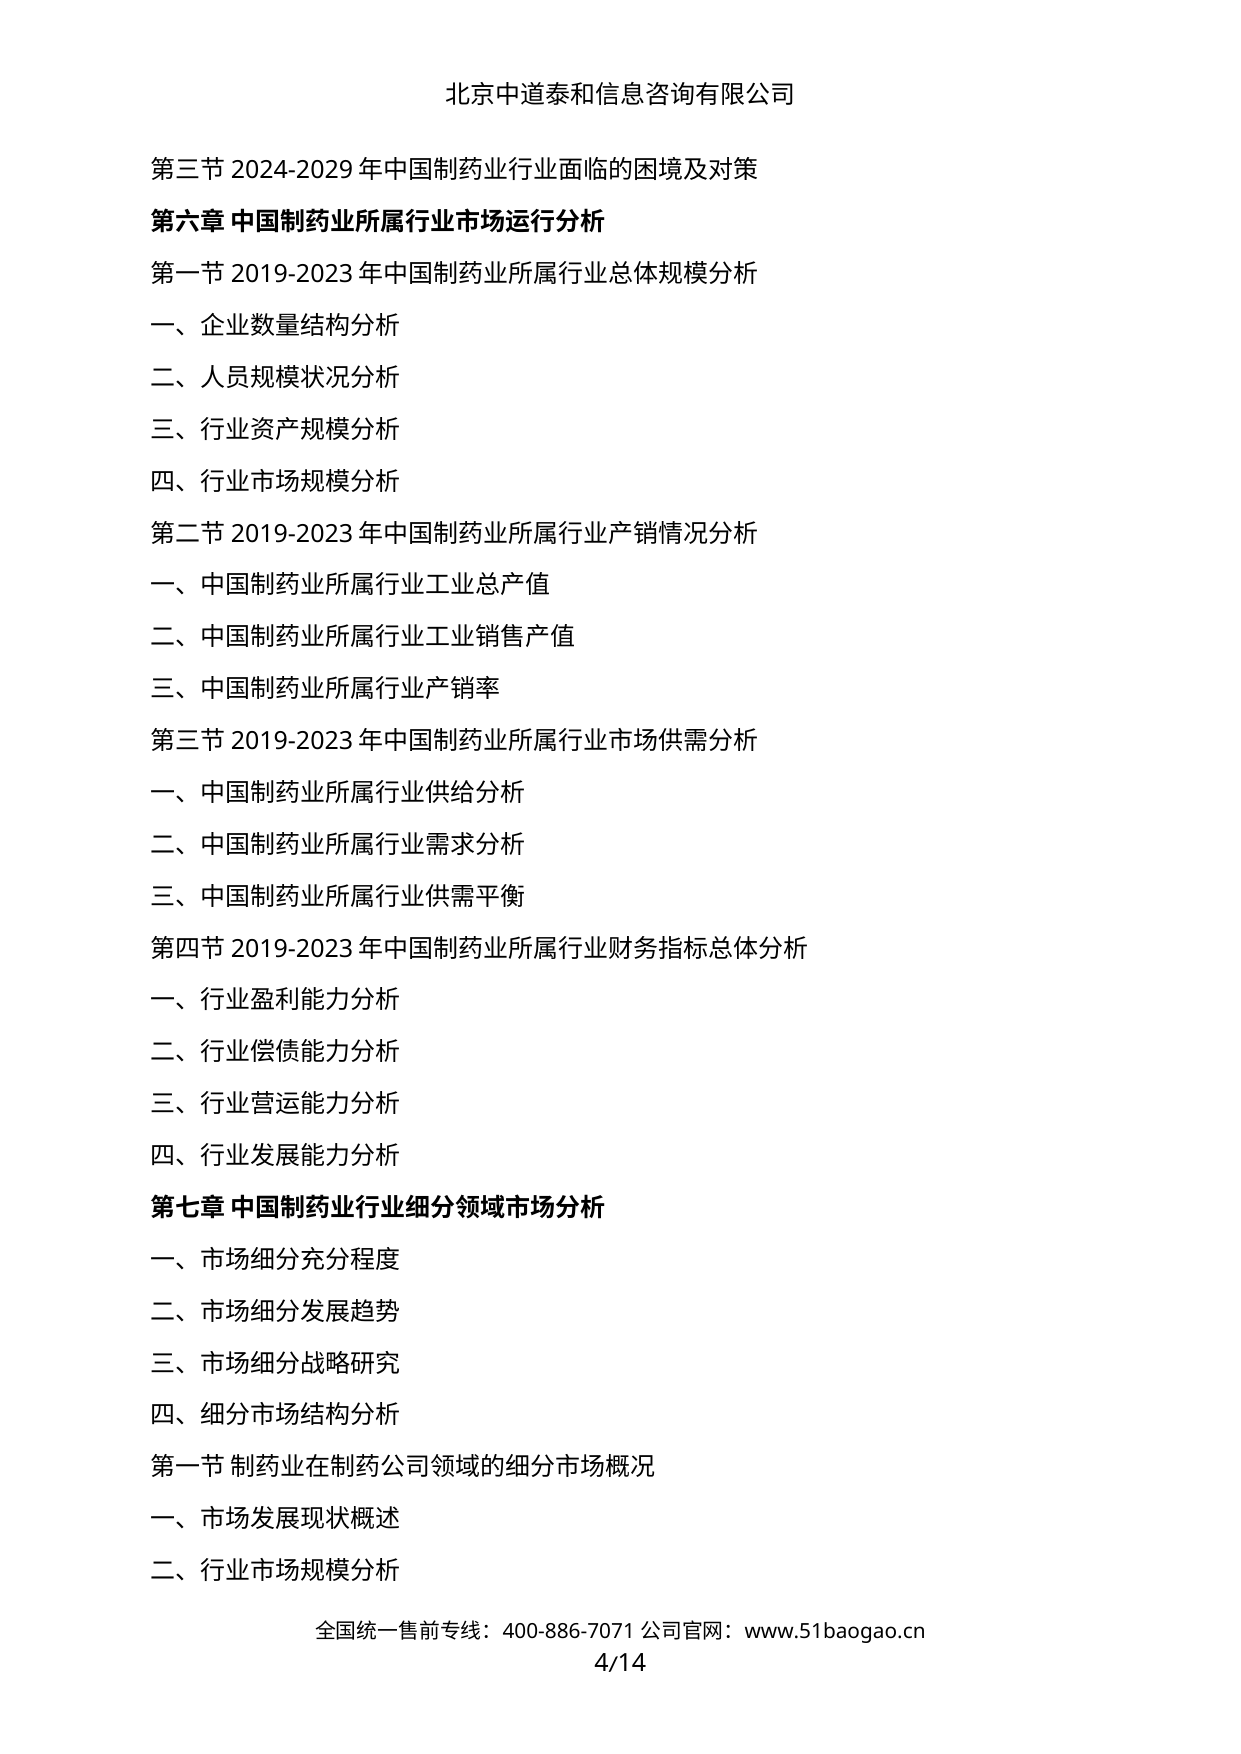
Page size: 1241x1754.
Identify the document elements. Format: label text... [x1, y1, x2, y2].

text 一、市场细分充分程度 [150, 1239, 1090, 1276]
text 一、行业盈利能力分析 [150, 980, 1090, 1016]
text 第一节 2019-2023年中国制药业所属行业总体规模分析 [150, 254, 1090, 290]
text 第二节 2019-2023年中国制药业所属行业产销情况分析 [150, 513, 1090, 549]
text 一、中国制药业所属行业供给分析 [150, 772, 1090, 809]
text 第三节 2019-2023年中国制药业所属行业市场供需分析 [150, 721, 1090, 757]
text 第七章 中国制药业行业细分领域市场分析 [150, 1187, 1090, 1224]
text 三、市场细分战略研究 [150, 1343, 1090, 1379]
text 二、行业市场规模分析 [150, 1551, 1090, 1587]
text 三、行业营运能力分析 [150, 1084, 1090, 1120]
text 三、中国制药业所属行业产销率 [150, 669, 1090, 705]
text 三、中国制药业所属行业供需平衡 [150, 876, 1090, 912]
text 二、行业偿债能力分析 [150, 1032, 1090, 1068]
text 第四节 2019-2023年中国制药业所属行业财务指标总体分析 [150, 928, 1090, 964]
text 二、中国制药业所属行业工业销售产值 [150, 617, 1090, 653]
text 四、行业市场规模分析 [150, 461, 1090, 497]
text 三、行业资产规模分析 [150, 409, 1090, 446]
text 四、细分市场结构分析 [150, 1395, 1090, 1431]
text 第三节 2024-2029年中国制药业行业面临的困境及对策 [150, 150, 1090, 186]
text 一、中国制药业所属行业工业总产值 [150, 565, 1090, 601]
text 二、市场细分发展趋势 [150, 1291, 1090, 1327]
text 四、行业发展能力分析 [150, 1136, 1090, 1172]
text 一、市场发展现状概述 [150, 1499, 1090, 1535]
text 二、中国制药业所属行业需求分析 [150, 824, 1090, 861]
text 二、人员规模状况分析 [150, 357, 1090, 394]
text 一、企业数量结构分析 [150, 306, 1090, 342]
text 第一节 制药业在制药公司领域的细分市场概况 [150, 1447, 1090, 1483]
text 第六章 中国制药业所属行业市场运行分析 [150, 202, 1090, 238]
